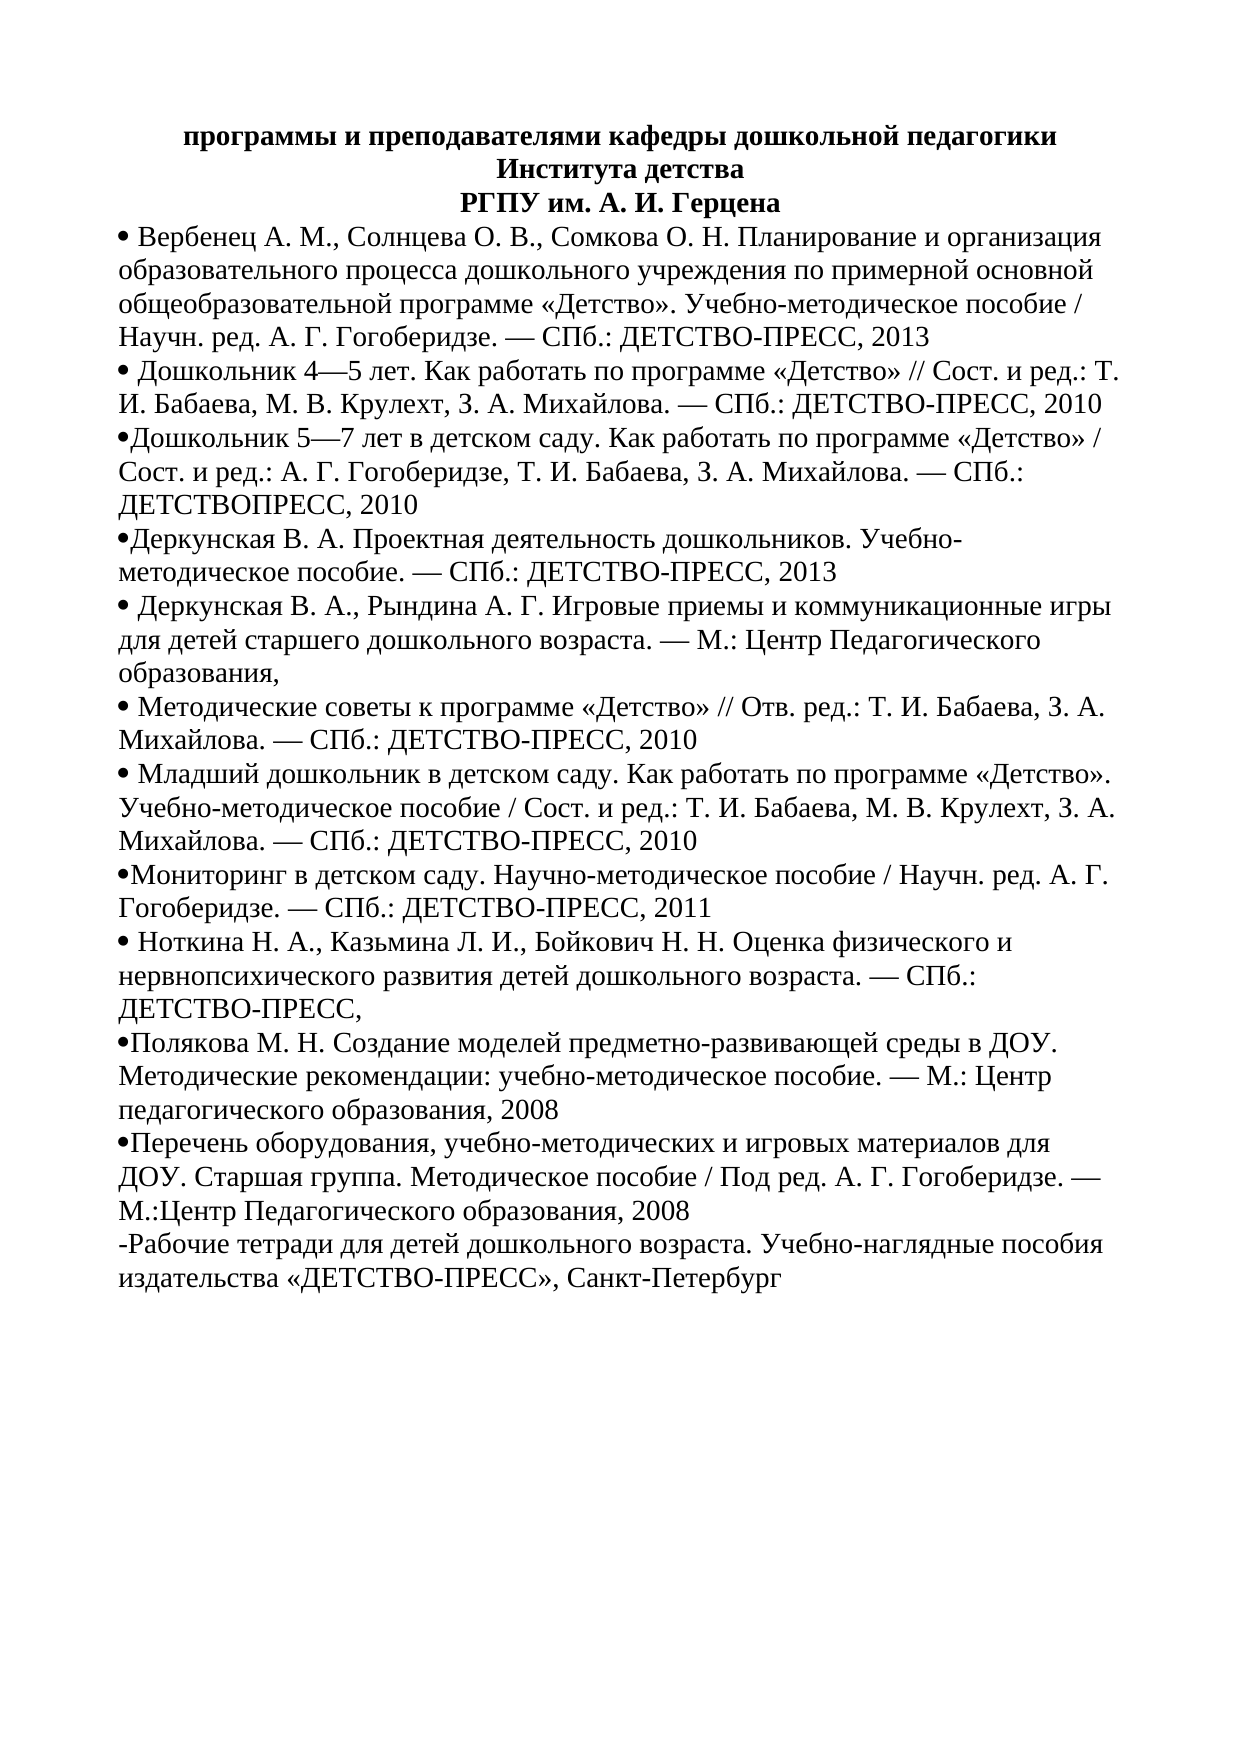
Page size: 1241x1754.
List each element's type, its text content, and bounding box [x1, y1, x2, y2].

text Деркунская В. А. Проектная деятельность дошкольников. Учебно-методическое пособие. — СПб.: ДЕТСТВО-ПРЕСС, 2013 [118, 521, 1122, 588]
text педагогического образования, 2008 [118, 1092, 1122, 1125]
text программы и преподавателями кафедры дошкольной педагогики Института детства [118, 118, 1122, 185]
text нервнопсихического развития детей дошкольного возраста. — СПб.: ДЕТСТВО-ПРЕСС, [118, 958, 1122, 1025]
text -Рабочие тетради для детей дошкольного возраста. Учебно-наглядные пособия [118, 1226, 1122, 1260]
text Перечень оборудования, учебно-методических и игровых материалов для [118, 1125, 1122, 1159]
text Гогоберидзе. — СПб.: ДЕТСТВО-ПРЕСС, 2011 [118, 890, 1122, 924]
text Деркунская В. А., Рындина А. Г. Игровые приемы и коммуникационные игры [118, 588, 1122, 622]
text Полякова М. Н. Создание моделей предметно-развивающей среды в ДОУ. [118, 1025, 1122, 1058]
text Учебно-методическое пособие / Сост. и ред.: Т. И. Бабаева, М. В. Крулехт, З. А. [118, 790, 1122, 823]
text Дошкольник 4—5 лет. Как работать по программе «Детство» // Сост. и ред.: Т. [118, 353, 1122, 387]
text Младший дошкольник в детском саду. Как работать по программе «Детство». [118, 756, 1122, 790]
text ДОУ. Старшая группа. Методическое пособие / Под ред. А. Г. Гогоберидзе. — М.:Центр Педагогического образования, 2008 [118, 1159, 1122, 1226]
text издательства «ДЕТСТВО-ПРЕСС», Санкт-Петербург [118, 1260, 1122, 1293]
text Методические рекомендации: учебно-методическое пособие. — М.: Центр [118, 1058, 1122, 1092]
text Михайлова. — СПб.: ДЕТСТВО-ПРЕСС, 2010 [118, 722, 1122, 756]
text ДЕТСТВОПРЕСС, 2010 [118, 487, 1122, 521]
text для детей старшего дошкольного возраста. — М.: Центр Педагогического образования, [118, 622, 1122, 689]
text общеобразовательной программе «Детство». Учебно-методическое пособие / Научн. ред. А. Г. Гогоберидзе. — СПб.: ДЕТСТВО-ПРЕСС, 2013 [118, 286, 1122, 353]
text образовательного процесса дошкольного учреждения по примерной основной [118, 252, 1122, 286]
text Вербенец А. М., Солнцева О. В., Сомкова О. Н. Планирование и организация [118, 219, 1122, 252]
text Ноткина Н. А., Казьмина Л. И., Бойкович Н. Н. Оценка физического и [118, 924, 1122, 958]
text Михайлова. — СПб.: ДЕТСТВО-ПРЕСС, 2010 [118, 823, 1122, 857]
text И. Бабаева, М. В. Крулехт, З. А. Михайлова. — СПб.: ДЕТСТВО-ПРЕСС, 2010 [118, 387, 1122, 420]
text Дошкольник 5—7 лет в детском саду. Как работать по программе «Детство» / [118, 420, 1122, 454]
text Методические советы к программе «Детство» // Отв. ред.: Т. И. Бабаева, З. А. [118, 689, 1122, 722]
text РГПУ им. А. И. Герцена [118, 185, 1122, 219]
text Сост. и ред.: А. Г. Гогоберидзе, Т. И. Бабаева, З. А. Михайлова. — СПб.: [118, 454, 1122, 487]
text Мониторинг в детском саду. Научно-методическое пособие / Научн. ред. А. Г. [118, 857, 1122, 890]
